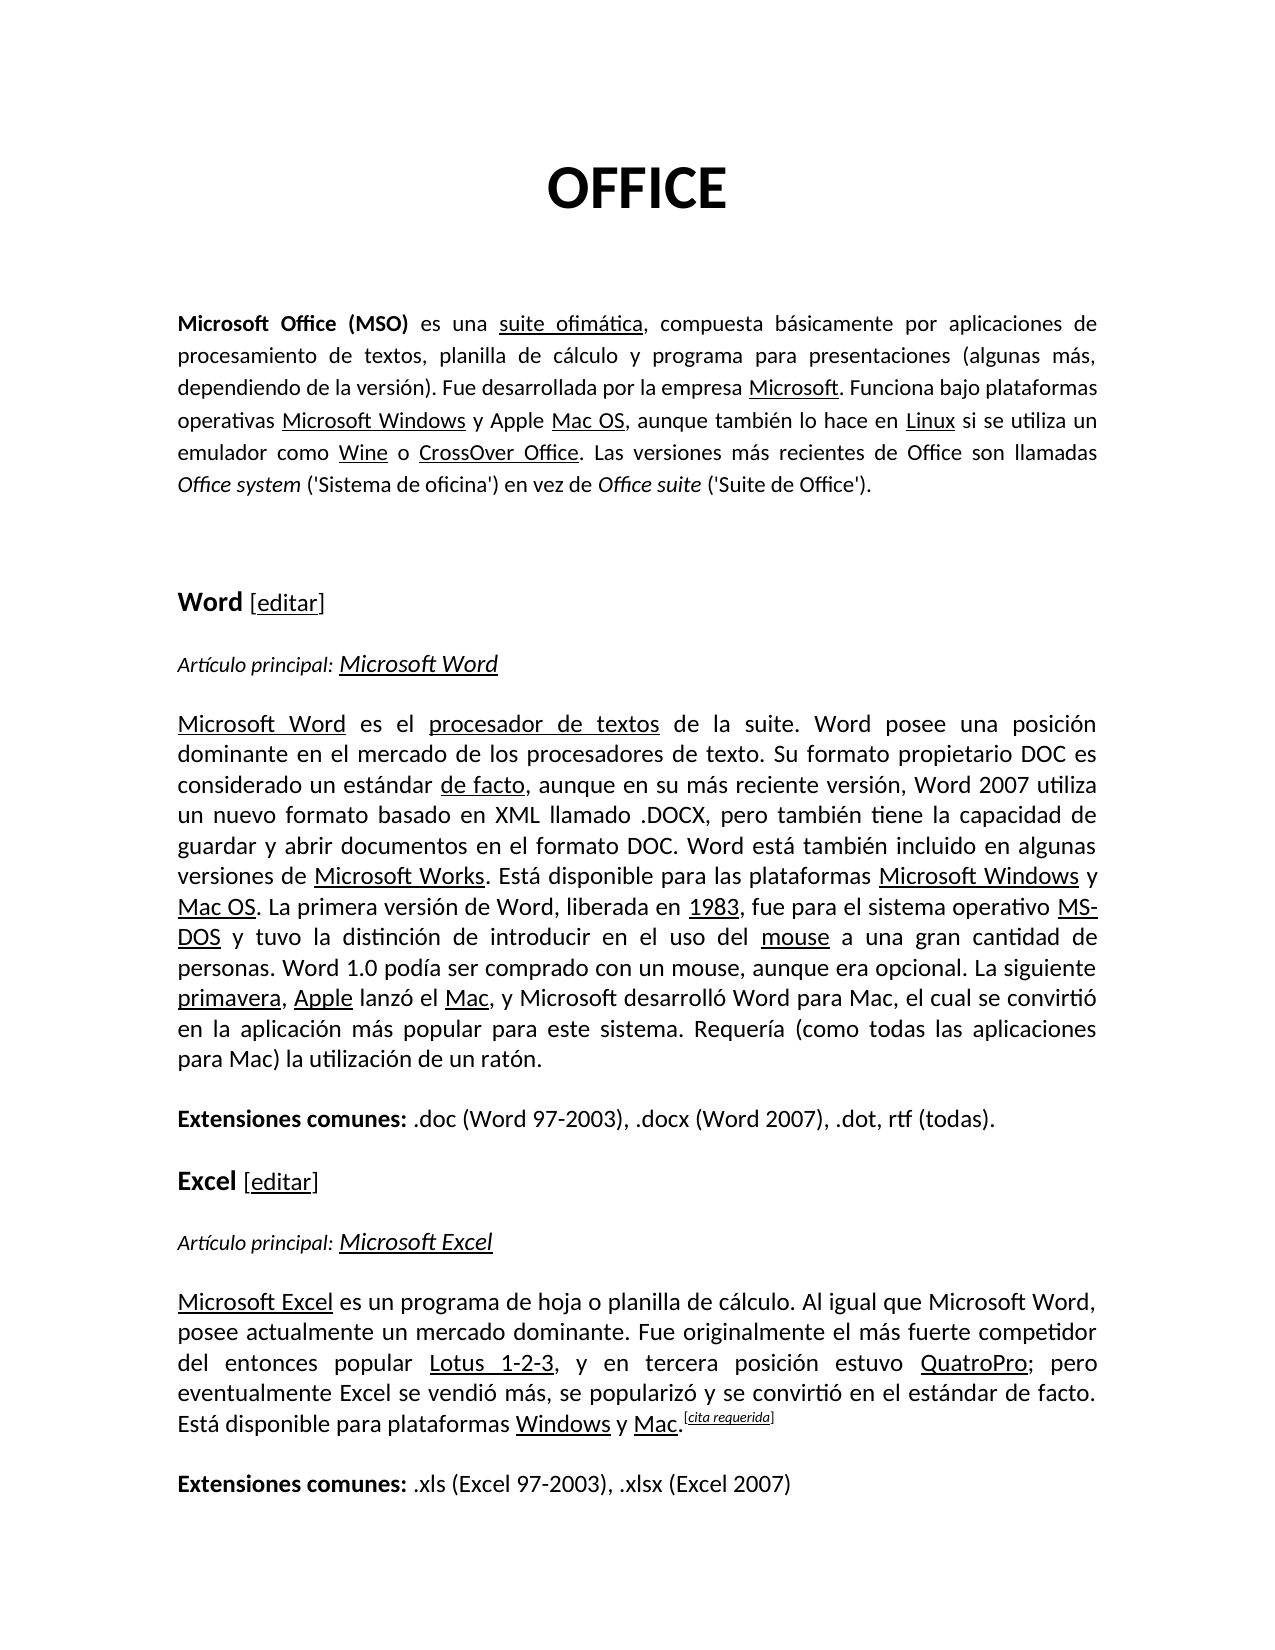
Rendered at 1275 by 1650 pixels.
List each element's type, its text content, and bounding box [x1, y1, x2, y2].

text Extensiones comunes: .doc (Word 97-2003), .docx (Word 2007), .dot, rtf (todas). [177, 1103, 1098, 1134]
text Artículo principal: Microsoft Word [177, 648, 1098, 678]
text Artículo principal: Microsoft Excel [177, 1226, 1098, 1257]
text Microsoft Excel es un programa de hoja o planilla de cálculo. Al igual que Microsoft Word, posee actualmente un mercado dominante. Fue originalmente el más fuerte competidor del entonces popular Lotus 1-2-3, y en tercera posición estuvo QuatroPro; pero eventualmente Excel se vendió más, se popularizó y se convirtió en el estándar de facto. Está disponible para plataformas Windows y Mac.[cita requerida] [177, 1286, 1098, 1439]
text OFFICE [177, 148, 1098, 224]
text Microsoft Office (MSO) es una suite ofimática, compuesta básicamente por aplicaciones de procesamiento de textos, planilla de cálculo y programa para presentaciones (algunas más, dependiendo de la versión). Fue desarrollada por la empresa Microsoft. Funciona bajo plataformas operativas Microsoft Windows y Apple Mac OS, aunque también lo hace en Linux si se utiliza un emulador como Wine o CrossOver Office. Las versiones más recientes de Office son llamadas Office system ('Sistema de oficina') en vez de Office suite ('Suite de Office'). [177, 309, 1098, 498]
text Excel [editar] [177, 1163, 1098, 1197]
text Word [editar] [177, 584, 1098, 619]
text Microsoft Word es el procesador de textos de la suite. Word posee una posición dominante en el mercado de los procesadores de texto. Su formato propietario DOC es considerado un estándar de facto, aunque en su más reciente versión, Word 2007 utiliza un nuevo formato basado en XML llamado .DOCX, pero también tiene la capacidad de guardar y abrir documentos en el formato DOC. Word está también incluido en algunas versiones de Microsoft Works. Está disponible para las plataformas Microsoft Windows y Mac OS. La primera versión de Word, liberada en 1983, fue para el sistema operativo MS-DOS y tuvo la distinción de introducir en el uso del mouse a una gran cantidad de personas. Word 1.0 podía ser comprado con un mouse, aunque era opcional. La siguiente primavera, Apple lanzó el Mac, y Microsoft desarrolló Word para Mac, el cual se convirtió en la aplicación más popular para este sistema. Requería (como todas las aplicaciones para Mac) la utilización de un ratón. [177, 708, 1098, 1074]
text Extensiones comunes: .xls (Excel 97-2003), .xlsx (Excel 2007) [177, 1468, 1098, 1498]
